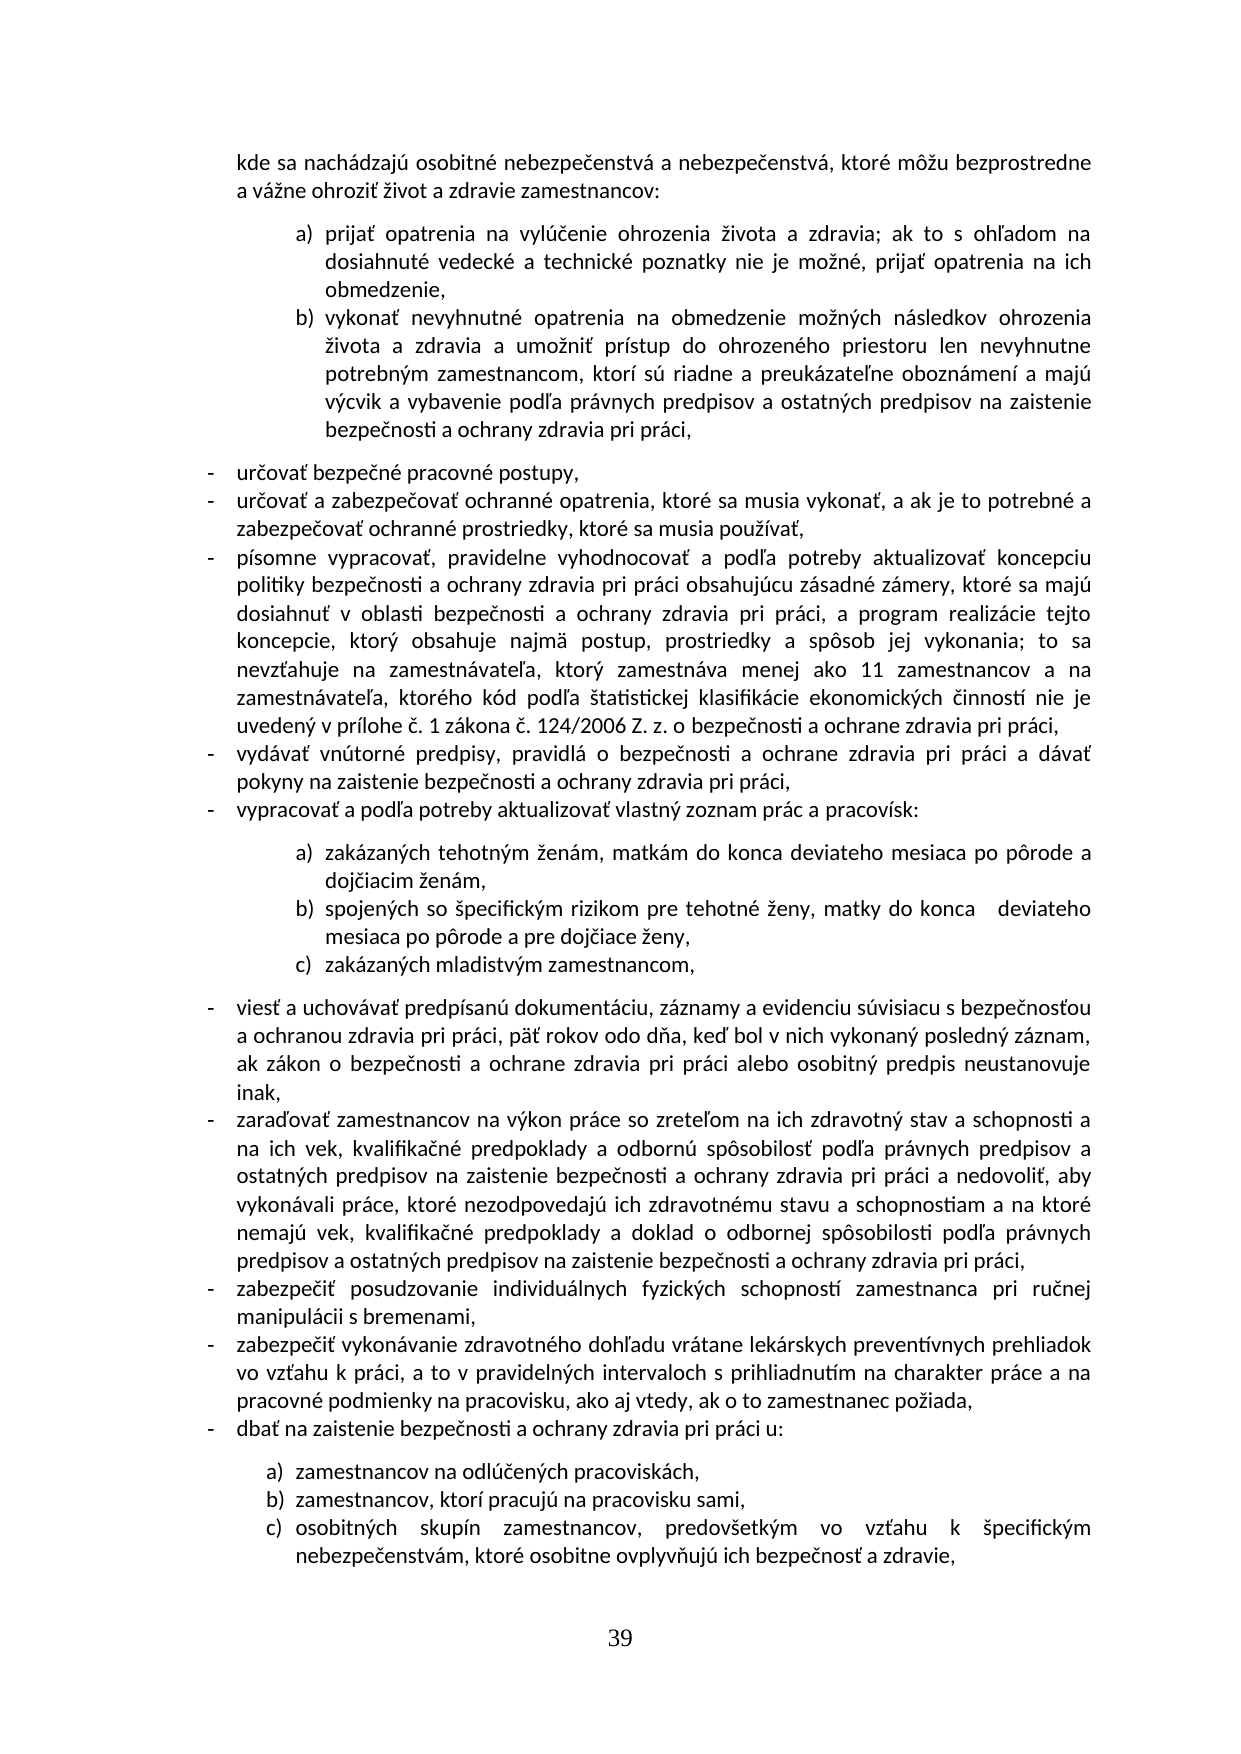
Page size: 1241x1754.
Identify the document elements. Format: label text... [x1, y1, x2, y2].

list určovať a zabezpečovať ochranné opatrenia, ktoré sa musia vykonať, a ak je to potrebné a zabezpečovať ochranné prostriedky, ktoré sa musia používať, [207, 487, 1093, 543]
list zakázaných mladistvým zamestnancom, [295, 950, 1093, 978]
list vykonať nevyhnutné opatrenia na obmedzenie možných následkov ohrozenia života a zdravia a umožniť prístup do ohrozeného priestoru len nevyhnutne potrebným zamestnancom, ktorí sú riadne a preukázateľne oboznámení a majú výcvik a vybavenie podľa právnych predpisov a ostatných predpisov na zaistenie bezpečnosti a ochrany zdravia pri práci, [295, 303, 1093, 443]
list zaraďovať zamestnancov na výkon práce so zreteľom na ich zdravotný stav a schopnosti a na ich vek, kvalifikačné predpoklady a odbornú spôsobilosť podľa právnych predpisov a ostatných predpisov na zaistenie bezpečnosti a ochrany zdravia pri práci a nedovoliť, aby vykonávali práce, ktoré nezodpovedajú ich zdravotnému stavu a schopnostiam a na ktoré nemajú vek, kvalifikačné predpoklady a doklad o odbornej spôsobilosti podľa právnych predpisov a ostatných predpisov na zaistenie bezpečnosti a ochrany zdravia pri práci, [207, 1106, 1093, 1274]
list písomne vypracovať, pravidelne vyhodnocovať a podľa potreby aktualizovať koncepciu politiky bezpečnosti a ochrany zdravia pri práci obsahujúcu zásadné zámery, ktoré sa majú dosiahnuť v oblasti bezpečnosti a ochrany zdravia pri práci, a program realizácie tejto koncepcie, ktorý obsahuje najmä postup, prostriedky a spôsob jej vykonania; to sa nevzťahuje na zamestnávateľa, ktorý zamestnáva menej ako 11 zamestnancov a na zamestnávateľa, ktorého kód podľa štatistickej klasifikácie ekonomických činností nie je uvedený v prílohe č. 1 zákona č. 124/2006 Z. z. o bezpečnosti a ochrane zdravia pri práci, [207, 543, 1093, 739]
list vydávať vnútorné predpisy, pravidlá o bezpečnosti a ochrane zdravia pri práci a dávať pokyny na zaistenie bezpečnosti a ochrany zdravia pri práci, [207, 739, 1093, 795]
list dbať na zaistenie bezpečnosti a ochrany zdravia pri práci u: [207, 1414, 1093, 1442]
list zabezpečiť vykonávanie zdravotného dohľadu vrátane lekárskych preventívnych prehliadok vo vzťahu k práci, a to v pravidelných intervaloch s prihliadnutím na charakter práce a na pracovné podmienky na pracovisku, ako aj vtedy, ak o to zamestnanec požiada, [207, 1330, 1093, 1414]
list zamestnancov, ktorí pracujú na pracovisku sami, [266, 1485, 1093, 1513]
list zamestnancov na odlúčených pracoviskách, [266, 1457, 1093, 1485]
list prijať opatrenia na vylúčenie ohrozenia života a zdravia; ak to s ohľadom na dosiahnuté vedecké a technické poznatky nie je možné, prijať opatrenia na ich obmedzenie, [295, 219, 1093, 303]
list vypracovať a podľa potreby aktualizovať vlastný zoznam prác a pracovísk: [207, 795, 1093, 823]
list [207, 148, 1093, 204]
list zakázaných tehotným ženám, matkám do konca deviateho mesiaca po pôrode a dojčiacim ženám, [295, 838, 1093, 894]
list spojených so špecifickým rizikom pre tehotné ženy, matky do konca deviateho mesiaca po pôrode a pre dojčiace ženy, [295, 894, 1093, 950]
list osobitných skupín zamestnancov, predovšetkým vo vzťahu k špecifickým nebezpečenstvám, ktoré osobitne ovplyvňujú ich bezpečnosť a zdravie, [266, 1513, 1093, 1569]
list viesť a uchovávať predpísanú dokumentáciu, záznamy a evidenciu súvisiacu s bezpečnosťou a ochranou zdravia pri práci, päť rokov odo dňa, keď bol v nich vykonaný posledný záznam, ak zákon o bezpečnosti a ochrane zdravia pri práci alebo osobitný predpis neustanovuje inak, [207, 993, 1093, 1106]
list zabezpečiť posudzovanie individuálnych fyzických schopností zamestnanca pri ručnej manipulácii s bremenami, [207, 1274, 1093, 1330]
list určovať bezpečné pracovné postupy, [207, 458, 1093, 487]
